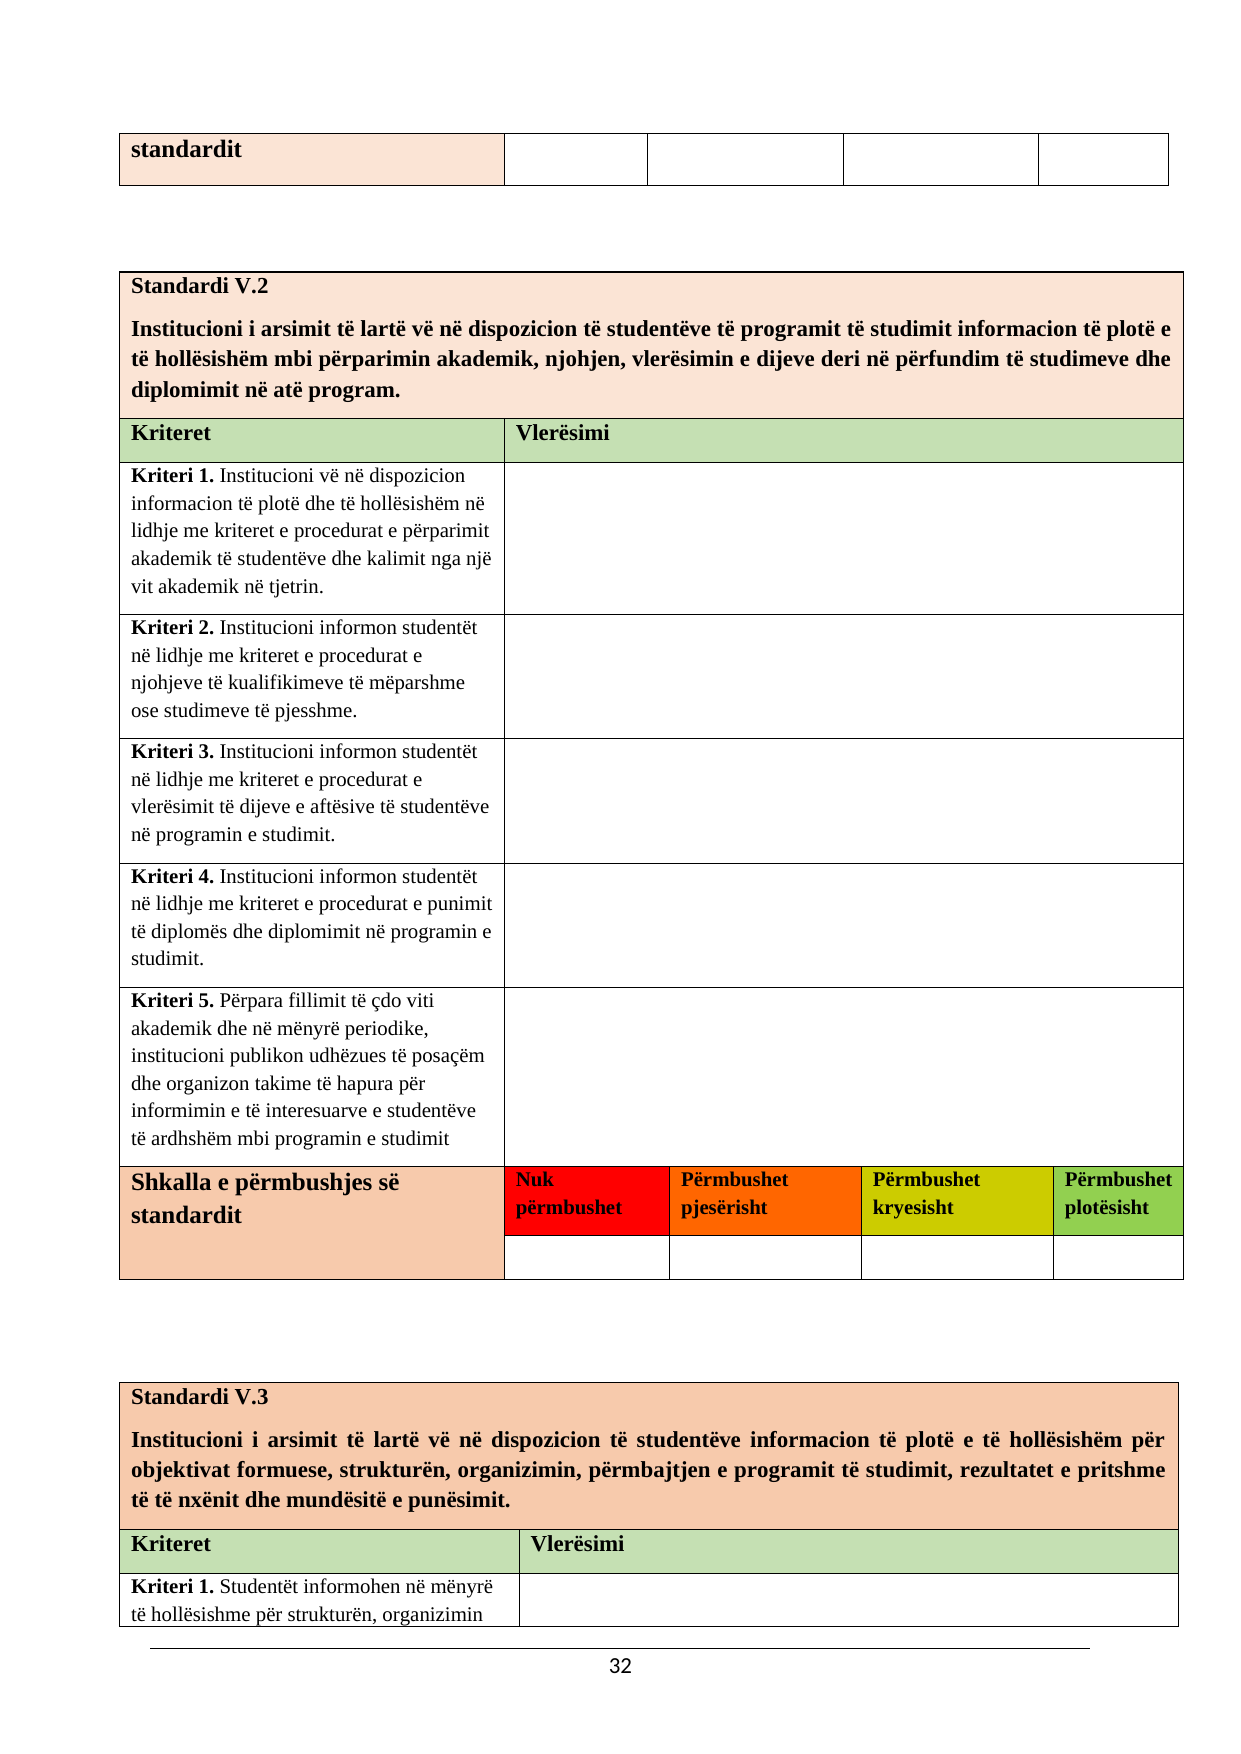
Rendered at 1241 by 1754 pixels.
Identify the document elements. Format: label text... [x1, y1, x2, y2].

table_cell [648, 134, 843, 185]
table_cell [120, 134, 504, 185]
table_cell Nuk përmbushet [505, 1167, 669, 1235]
table_cell Kriteri 1. Institucioni vë në dispozicion informacion të plotë dhe të hollësishëm në lidhje me kriteret e procedurat e përparimit akademik të studentëve dhe kalimit nga një vit akademik në tjetrin. [120, 463, 504, 614]
table_cell Vlerësimi [505, 419, 1183, 462]
table_cell Kriteri 4. Institucioni informon studentët në lidhje me kriteret e procedurat e punimit të diplomës dhe diplomimit në programin e studimit. [120, 864, 504, 987]
table_cell [505, 615, 1183, 738]
table_cell Përmbushet pjesërisht [670, 1167, 861, 1235]
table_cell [120, 1574, 519, 1626]
table_cell [1054, 1236, 1183, 1279]
table_cell Kriteri 2. Institucioni informon studentët në lidhje me kriteret e procedurat e njohjeve të kualifikimeve të mëparshme ose studimeve të pjesshme. [120, 615, 504, 738]
table_cell Shkalla e përmbushjes së standardit [120, 1167, 504, 1279]
table_cell Përmbushet kryesisht [862, 1167, 1053, 1235]
table_cell Kriteret [120, 419, 504, 462]
table_cell Kriteri 3. Institucioni informon studentët në lidhje me kriteret e procedurat e vlerësimit të dijeve e aftësive të studentëve në programin e studimit. [120, 739, 504, 862]
table_header Standardi V.3 Institucioni i arsimit të lartë vë në dispozicion të studentëve informacion të plotë e të hollësishëm për objektivat formuese, strukturën, organizimin, përmbajtjen e programit të studimit, rezultatet e pritshme të të nxënit dhe mundësitë e punësimit. [120, 1383, 1178, 1529]
table_cell [844, 134, 1038, 185]
table_cell Përmbushet plotësisht [1054, 1167, 1183, 1235]
table_cell [862, 1236, 1053, 1279]
table_cell [505, 134, 647, 185]
table_cell [1039, 134, 1168, 185]
table_cell [505, 739, 1183, 862]
table_cell [505, 463, 1183, 614]
table_cell [670, 1236, 861, 1279]
table_cell [505, 988, 1183, 1166]
table_cell [520, 1574, 1178, 1626]
table_cell Kriteret [120, 1530, 519, 1573]
table_cell [505, 1236, 669, 1279]
table_cell Kriteri 5. Përpara fillimit të çdo viti akademik dhe në mënyrë periodike, institucioni publikon udhëzues të posaçëm dhe organizon takime të hapura për informimin e të interesuarve e studentëve të ardhshëm mbi programin e studimit [120, 988, 504, 1166]
table_header Standardi V.2 Institucioni i arsimit të lartë vë në dispozicion të studentëve të programit të studimit informacion të plotë e të hollësishëm mbi përparimin akademik, njohjen, vlerësimin e dijeve deri në përfundim të studimeve dhe diplomimit në atë program. [120, 273, 1183, 418]
table_cell Vlerësimi [520, 1530, 1178, 1573]
table_cell [505, 864, 1183, 987]
